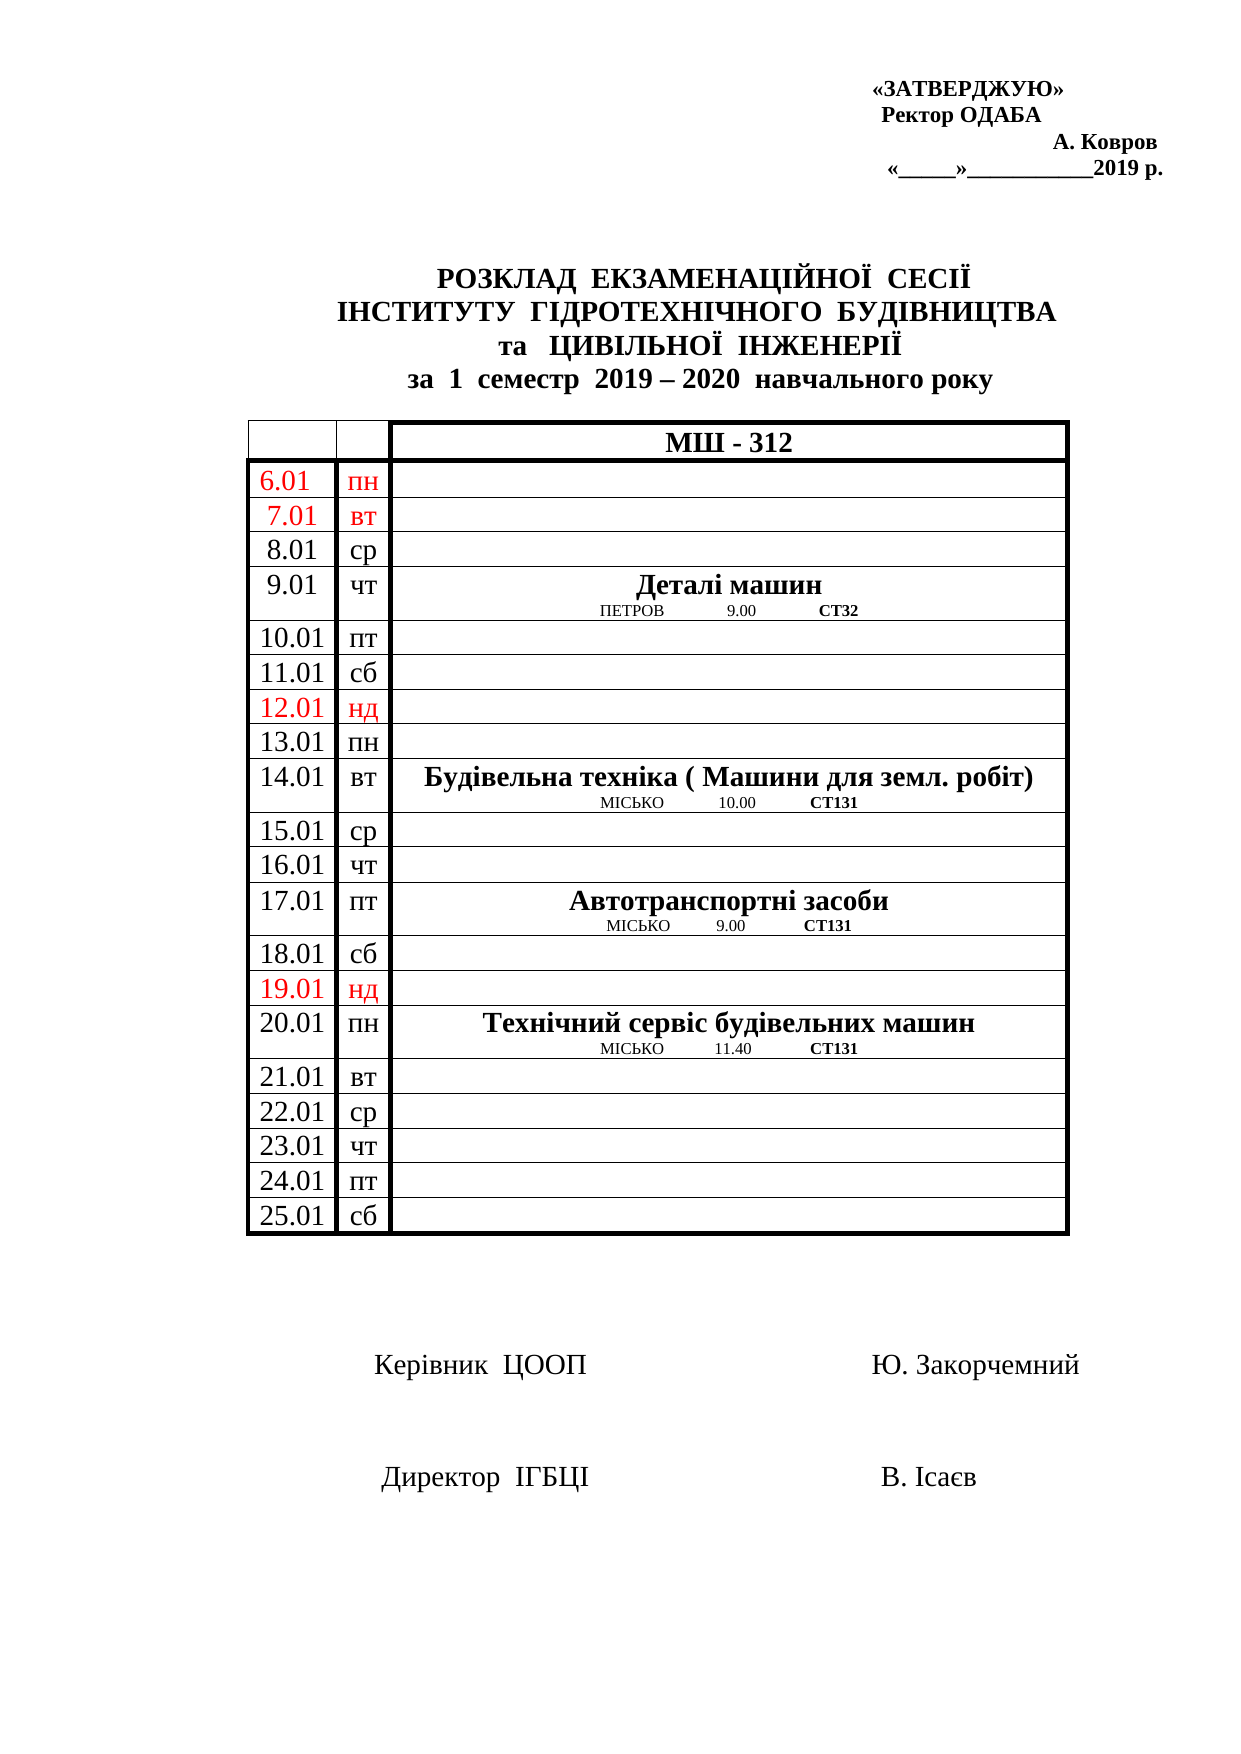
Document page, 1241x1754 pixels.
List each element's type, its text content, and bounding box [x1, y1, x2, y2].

text РОЗКЛАД ЕКЗАМЕНАЦІЙНОЇ СЕСІЇ [75, 261, 1165, 294]
table_cell пн [339, 1006, 388, 1058]
table_cell 8.01 [250, 532, 334, 566]
text Ректор ОДАБА [75, 101, 1165, 128]
table_cell вт [339, 1059, 388, 1093]
table_cell Автотранспортні засоби МІСЬКО 9.00 СТ131 [393, 883, 1065, 935]
table_cell пн [339, 724, 388, 758]
table_cell нд [339, 971, 388, 1004]
table_cell 15.01 [250, 813, 334, 846]
table_cell 25.01 [250, 1198, 334, 1231]
table_cell [393, 1059, 1065, 1093]
table_cell сб [339, 655, 388, 689]
table_cell [393, 532, 1065, 566]
table_cell [393, 971, 1065, 1004]
table_cell [393, 1163, 1065, 1197]
table_cell Деталі машин ПЕТРОВ 9.00 СТ32 [393, 567, 1065, 619]
table_cell [393, 1129, 1065, 1162]
table_cell 10.01 [250, 621, 334, 654]
table_cell [393, 690, 1065, 723]
table_cell [393, 1094, 1065, 1127]
table_cell 16.01 [250, 847, 334, 882]
table_cell ср [339, 813, 388, 846]
table_cell чт [339, 847, 388, 882]
table_cell Технічний сервіс будівельних машин МІСЬКО 11.40 СТ131 [393, 1006, 1065, 1058]
table_cell вт [339, 498, 388, 531]
table_cell [393, 724, 1065, 758]
table_cell [393, 936, 1065, 970]
table_cell [393, 1198, 1065, 1231]
text за 1 семестр 2019 – 2020 навчального року [75, 362, 1165, 395]
table_cell пт [339, 883, 388, 935]
table_cell 18.01 [250, 936, 334, 970]
table_cell 9.01 [250, 567, 334, 619]
text Керівник ЦООП Ю. Закорчемний [75, 1347, 1165, 1381]
table_header [337, 421, 388, 458]
table_cell 6.01 [250, 463, 334, 497]
table_cell ср [339, 532, 388, 566]
table_cell [393, 621, 1065, 654]
table_cell 21.01 [250, 1059, 334, 1093]
text ІНСТИТУТУ ГІДРОТЕХНІЧНОГО БУДІВНИЦТВА [75, 294, 1165, 328]
table_cell [393, 498, 1065, 531]
table_cell 11.01 [250, 655, 334, 689]
table_cell чт [339, 1129, 388, 1162]
table_cell 22.01 [250, 1094, 334, 1127]
table_cell 19.01 [250, 971, 334, 1004]
table_cell 12.01 [250, 690, 334, 723]
text «_____»___________2019 р. [75, 154, 1165, 180]
table_cell [393, 813, 1065, 846]
table_cell сб [339, 936, 388, 970]
table_cell [393, 655, 1065, 689]
table_cell ср [339, 1094, 388, 1127]
table_cell сб [339, 1198, 388, 1231]
table_cell 13.01 [250, 724, 334, 758]
table_cell 24.01 [250, 1163, 334, 1197]
table_cell чт [339, 567, 388, 619]
table_cell пт [339, 621, 388, 654]
table_cell 17.01 [250, 883, 334, 935]
table_cell 23.01 [250, 1129, 334, 1162]
table_cell Будівельна техніка ( Машини для земл. робіт) МІСЬКО 10.00 СТ131 [393, 759, 1065, 812]
table_cell 14.01 [250, 759, 334, 812]
table_cell [393, 463, 1065, 497]
table_cell пн [339, 463, 388, 497]
table_cell вт [339, 759, 388, 812]
table_cell нд [339, 690, 388, 723]
table_cell [393, 847, 1065, 882]
text А. Ковров [75, 128, 1165, 154]
text «ЗАТВЕРДЖУЮ» [75, 75, 1165, 101]
table_header [249, 421, 336, 458]
table_header МШ - 312 [393, 425, 1065, 458]
table_cell 20.01 [250, 1006, 334, 1058]
table_cell пт [339, 1163, 388, 1197]
text та ЦИВІЛЬНОЇ ІНЖЕНЕРІЇ [75, 328, 1165, 362]
text Директор ІГБЦІ В. Ісаєв [75, 1459, 1165, 1492]
table_cell 7.01 [250, 498, 334, 531]
